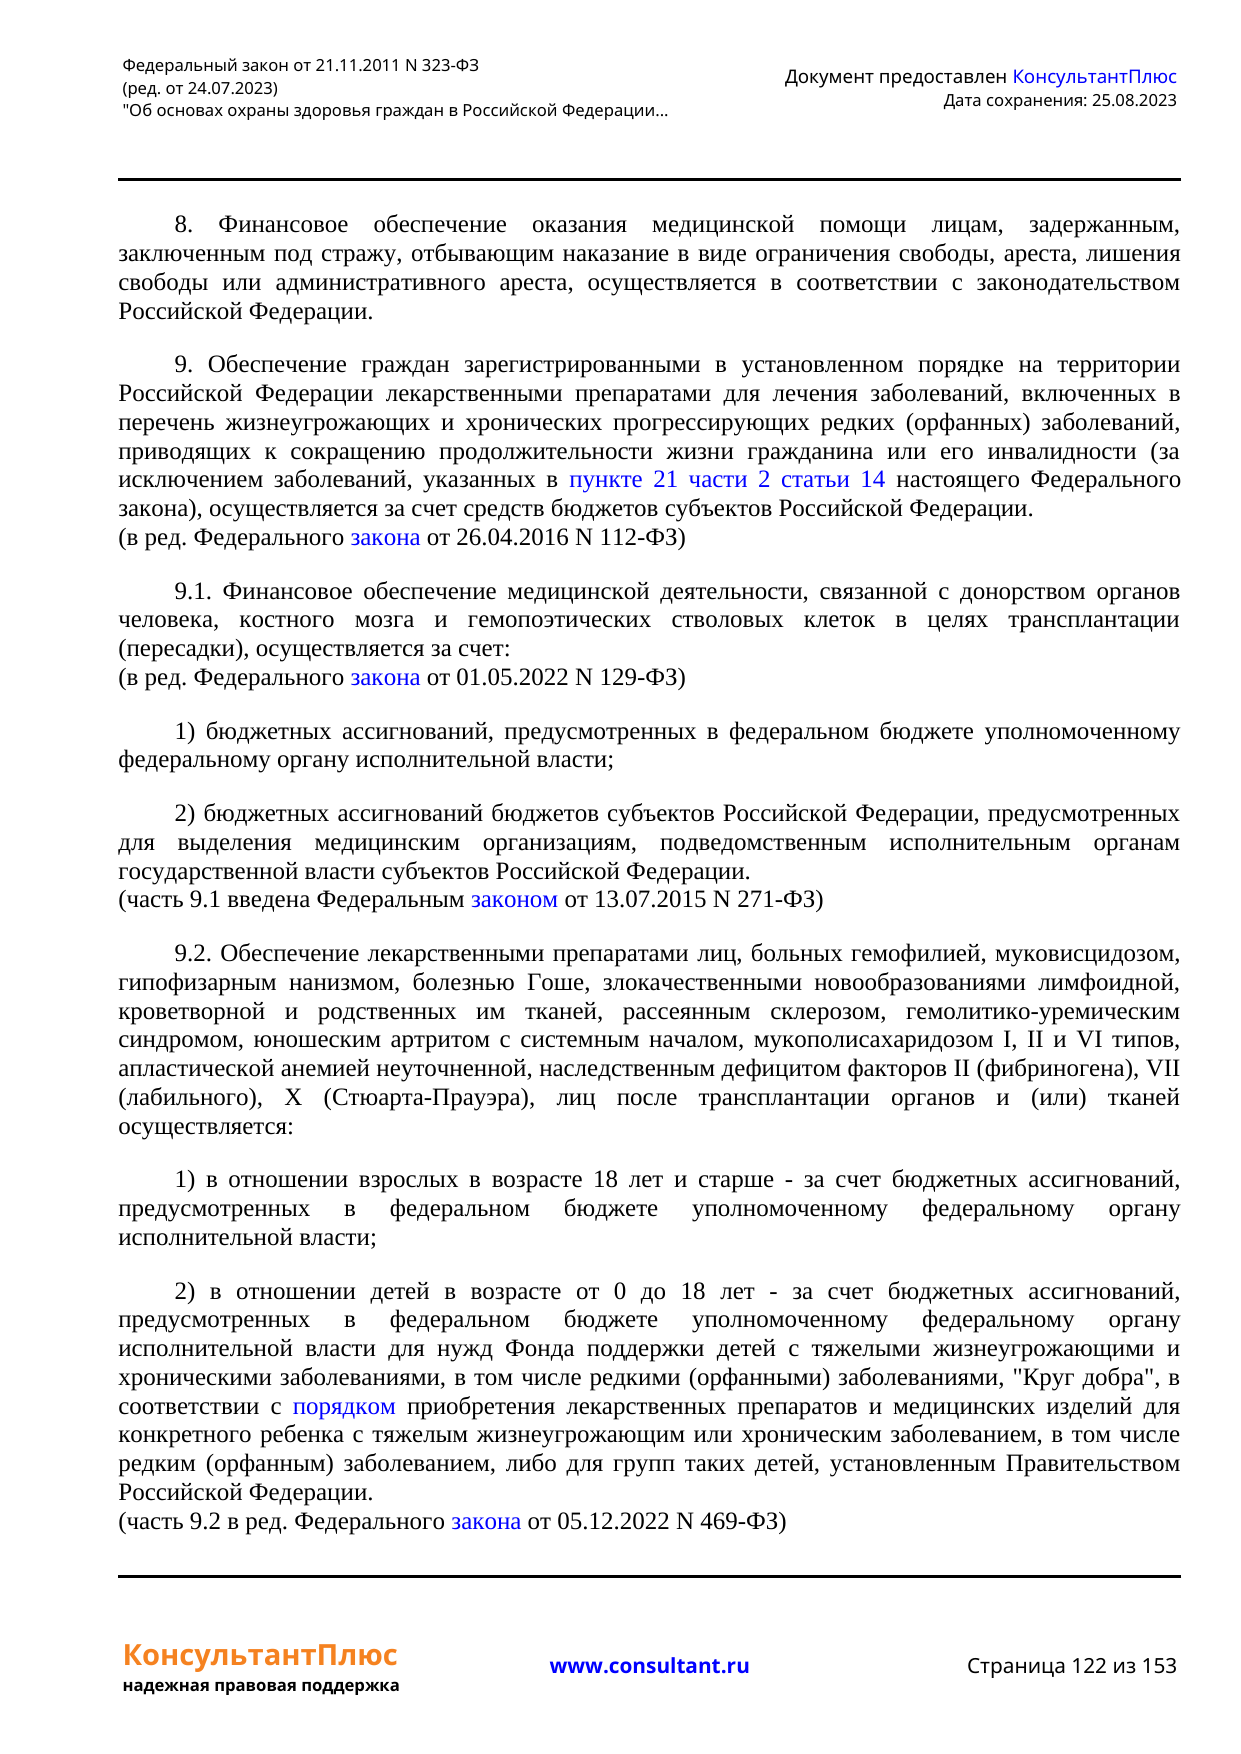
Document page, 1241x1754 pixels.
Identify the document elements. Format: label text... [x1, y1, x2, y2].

text 9.1. Финансовое обеспечение медицинской деятельности, связанной с донорством органов человека, костного мозга и гемопоэтических стволовых клеток в целях трансплантации (пересадки), осуществляется за счет: [118, 576, 1181, 662]
text (в ред. Федерального закона от 01.05.2022 N 129-ФЗ) [118, 662, 1181, 691]
text (часть 9.2 в ред. Федерального закона от 05.12.2022 N 469-ФЗ) [118, 1506, 1181, 1534]
text 8. Финансовое обеспечение оказания медицинской помощи лицам, задержанным, заключенным под стражу, отбывающим наказание в виде ограничения свободы, ареста, лишения свободы или административного ареста, осуществляется в соответствии с законодательством Российской Федерации. [118, 209, 1181, 324]
text 1) в отношении взрослых в возрасте 18 лет и старше - за счет бюджетных ассигнований, предусмотренных в федеральном бюджете уполномоченному федеральному органу исполнительной власти; [118, 1164, 1181, 1251]
text (часть 9.1 введена Федеральным законом от 13.07.2015 N 271-ФЗ) [118, 884, 1181, 913]
text 9. Обеспечение граждан зарегистрированными в установленном порядке на территории Российской Федерации лекарственными препаратами для лечения заболеваний, включенных в перечень жизнеугрожающих и хронических прогрессирующих редких (орфанных) заболеваний, приводящих к сокращению продолжительности жизни гражданина или его инвалидности (за исключением заболеваний, указанных в пункте 21 части 2 статьи 14 настоящего Федерального закона), осуществляется за счет средств бюджетов субъектов Российской Федерации. [118, 349, 1181, 522]
text 2) бюджетных ассигнований бюджетов субъектов Российской Федерации, предусмотренных для выделения медицинским организациям, подведомственным исполнительным органам государственной власти субъектов Российской Федерации. [118, 798, 1181, 884]
text (в ред. Федерального закона от 26.04.2016 N 112-ФЗ) [118, 522, 1181, 551]
text 1) бюджетных ассигнований, предусмотренных в федеральном бюджете уполномоченному федеральному органу исполнительной власти; [118, 716, 1181, 773]
text 9.2. Обеспечение лекарственными препаратами лиц, больных гемофилией, муковисцидозом, гипофизарным нанизмом, болезнью Гоше, злокачественными новообразованиями лимфоидной, кроветворной и родственных им тканей, рассеянным склерозом, гемолитико-уремическим синдромом, юношеским артритом с системным началом, мукополисахаридозом I, II и VI типов, апластической анемией неуточненной, наследственным дефицитом факторов II (фибриногена), VII (лабильного), X (Стюарта-Прауэра), лиц после трансплантации органов и (или) тканей осуществляется: [118, 938, 1181, 1139]
text 2) в отношении детей в возрасте от 0 до 18 лет - за счет бюджетных ассигнований, предусмотренных в федеральном бюджете уполномоченному федеральному органу исполнительной власти для нужд Фонда поддержки детей с тяжелыми жизнеугрожающими и хроническими заболеваниями, в том числе редкими (орфанными) заболеваниями, "Круг добра", в соответствии с порядком приобретения лекарственных препаратов и медицинских изделий для конкретного ребенка с тяжелым жизнеугрожающим или хроническим заболеванием, в том числе редким (орфанным) заболеванием, либо для групп таких детей, установленным Правительством Российской Федерации. [118, 1276, 1181, 1506]
